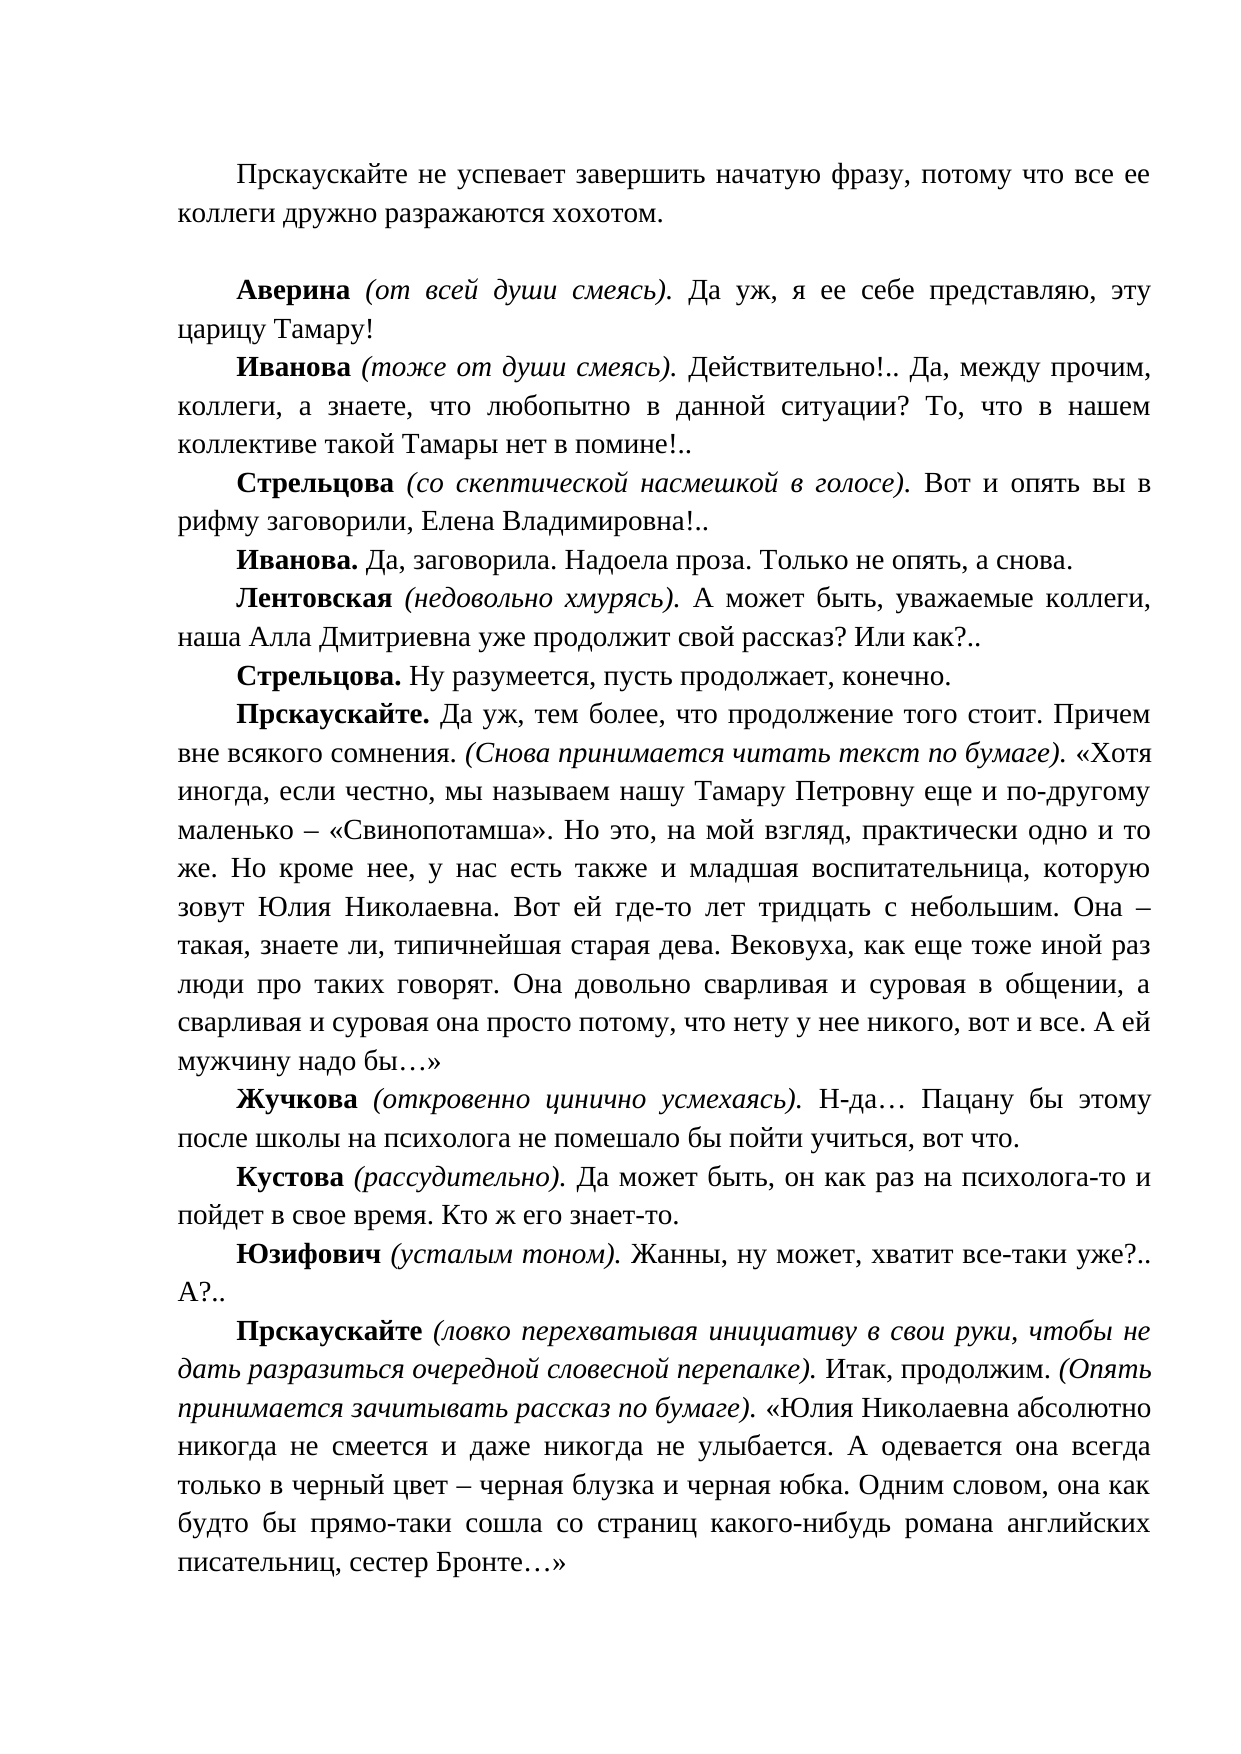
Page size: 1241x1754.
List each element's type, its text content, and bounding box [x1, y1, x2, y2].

text Жучкова (откровенно цинично усмехаясь). Н-да… Пацану бы этому после школы на психолога не помешало бы пойти учиться, вот что. [177, 1082, 1152, 1154]
text Аверина (от всей души смеясь). Да уж, я ее себе представляю, эту царицу Тамару! [177, 272, 1152, 344]
text Кустова (рассудительно). Да может быть, он как раз на психолога-то и пойдет в свое время. Кто ж его знает-то. [177, 1159, 1152, 1231]
text Прскаускайте (ловко перехватывая инициативу в свои руки, чтобы не дать разразиться очередной словесной перепалке). Итак, продолжим. (Опять принимается зачитывать рассказ по бумаге). «Юлия Николаевна абсолютно никогда не смеется и даже никогда не улыбается. А одевается она всегда только в черный цвет – черная блузка и черная юбка. Одним словом, она как будто бы прямо-таки сошла со страниц какого-нибудь романа английских писательниц, сестер Бронте…» [177, 1313, 1152, 1578]
text Стрельцова (со скептической насмешкой в голосе). Вот и опять вы в рифму заговорили, Елена Владимировна!.. [177, 465, 1152, 537]
text Иванова (тоже от души смеясь). Действительно!.. Да, между прочим, коллеги, а знаете, что любопытно в данной ситуации? То, что в нашем коллективе такой Тамары нет в помине!.. [177, 349, 1152, 460]
text Прскаускайте. Да уж, тем более, что продолжение того стоит. Причем вне всякого сомнения. (Снова принимается читать текст по бумаге). «Хотя иногда, если честно, мы называем нашу Тамару Петровну еще и по-другому маленько – «Свинопотамша». Но это, на мой взгляд, практически одно и то же. Но кроме нее, у нас есть также и младшая воспитательница, которую зовут Юлия Николаевна. Вот ей где-то лет тридцать с небольшим. Она – такая, знаете ли, типичнейшая старая дева. Вековуха, как еще тоже иной раз люди про таких говорят. Она довольно сварливая и суровая в общении, а сварливая и суровая она просто потому, что нету у нее никого, вот и все. А ей мужчину надо бы…» [177, 696, 1152, 1077]
text Иванова. Да, заговорила. Надоела проза. Только не опять, а снова. [177, 542, 1152, 576]
text Лентовская (недовольно хмурясь). А может быть, уважаемые коллеги, наша Алла Дмитриевна уже продолжит свой рассказ? Или как?.. [177, 581, 1152, 653]
text Юзифович (усталым тоном). Жанны, ну может, хватит все-таки уже?.. А?.. [177, 1236, 1152, 1308]
text Прскаускайте не успевает завершить начатую фразу, потому что все ее коллеги дружно разражаются хохотом. [177, 157, 1152, 229]
text Стрельцова. Ну разумеется, пусть продолжает, конечно. [177, 658, 1152, 691]
